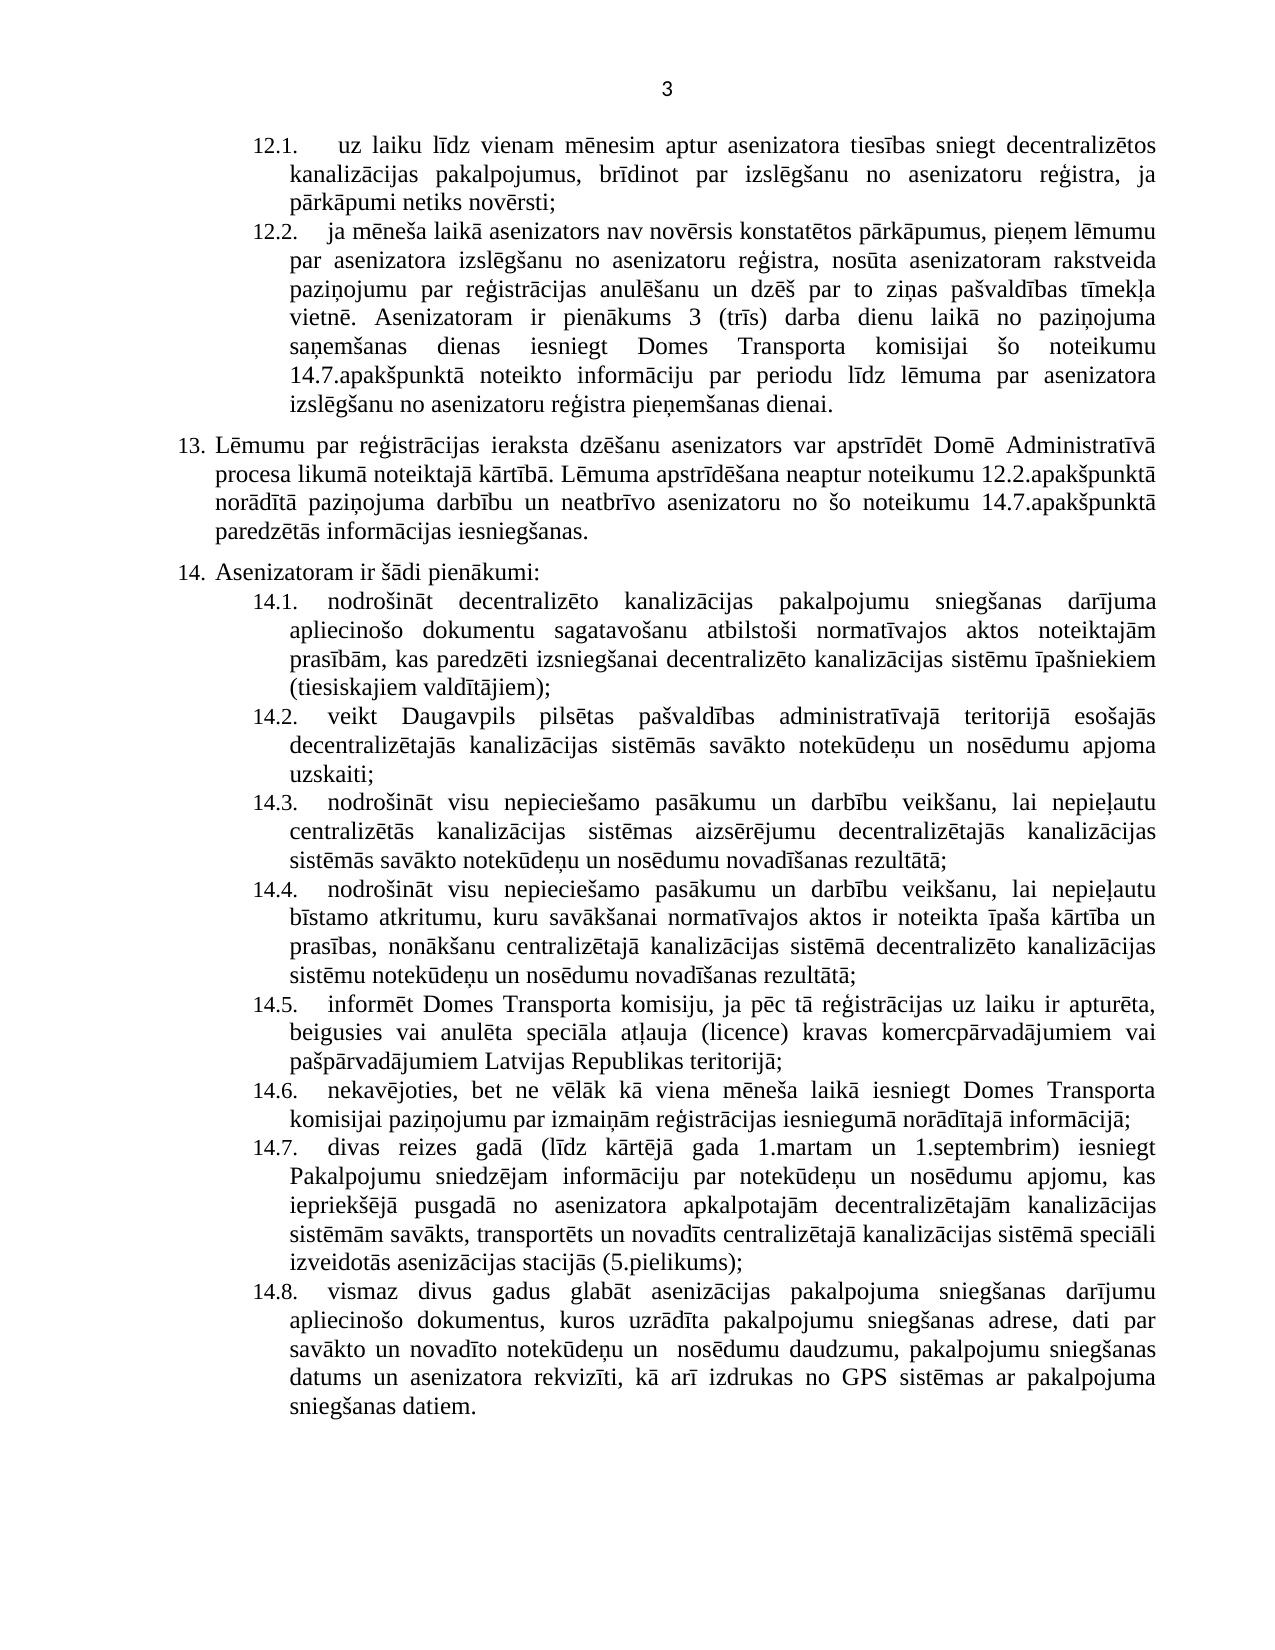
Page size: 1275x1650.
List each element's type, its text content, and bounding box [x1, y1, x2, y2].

list ja mēneša laikā asenizators nav novērsis konstatētos pārkāpumus, pieņem lēmumu par asenizatora izslēgšanu no asenizatoru reģistra, nosūta asenizatoram rakstveida paziņojumu par reģistrācijas anulēšanu un dzēš par to ziņas pašvaldības tīmekļa vietnē. Asenizatoram ir pienākums 3 (trīs) darba dienu laikā no paziņojuma saņemšanas dienas iesniegt Domes Transporta komisijai šo noteikumu 14.7.apakšpunktā noteikto informāciju par periodu līdz lēmuma par asenizatora izslēgšanu no asenizatoru reģistra pieņemšanas dienai. [252, 216, 1157, 417]
list nodrošināt visu nepieciešamo pasākumu un darbību veikšanu, lai nepieļautu centralizētās kanalizācijas sistēmas aizsērējumu decentralizētajās kanalizācijas sistēmās savākto notekūdeņu un nosēdumu novadīšanas rezultātā; [252, 787, 1157, 874]
list uz laiku līdz vienam mēnesim aptur asenizatora tiesības sniegt decentralizētos kanalizācijas pakalpojumus, brīdinot par izslēgšanu no asenizatoru reģistra, ja pārkāpumi netiks novērsti; [252, 130, 1157, 216]
list Lēmumu par reģistrācijas ieraksta dzēšanu asenizators var apstrīdēt Domē Administratīvā procesa likumā noteiktajā kārtībā. Lēmuma apstrīdēšana neaptur noteikumu 12.2.apakšpunktā norādītā paziņojuma darbību un neatbrīvo asenizatoru no šo noteikumu 14.7.apakšpunktā paredzētās informācijas iesniegšanas. [177, 430, 1157, 545]
list nodrošināt visu nepieciešamo pasākumu un darbību veikšanu, lai nepieļautu bīstamo atkritumu, kuru savākšanai normatīvajos aktos ir noteikta īpaša kārtība un prasības, nonākšanu centralizētajā kanalizācijas sistēmā decentralizēto kanalizācijas sistēmu notekūdeņu un nosēdumu novadīšanas rezultātā; [252, 874, 1157, 989]
list Asenizatoram ir šādi pienākumi: [177, 557, 1157, 586]
list vismaz divus gadus glabāt asenizācijas pakalpojuma sniegšanas darījumu apliecinošo dokumentus, kuros uzrādīta pakalpojumu sniegšanas adrese, dati par savākto un novadīto notekūdeņu un nosēdumu daudzumu, pakalpojumu sniegšanas datums un asenizatora rekvizīti, kā arī izdrukas no GPS sistēmas ar pakalpojuma sniegšanas datiem. [252, 1276, 1157, 1420]
list divas reizes gadā (līdz kārtējā gada 1.martam un 1.septembrim) iesniegt Pakalpojumu sniedzējam informāciju par notekūdeņu un nosēdumu apjomu, kas iepriekšējā pusgadā no asenizatora apkalpotajām decentralizētajām kanalizācijas sistēmām savākts, transportēts un novadīts centralizētajā kanalizācijas sistēmā speciāli izveidotās asenizācijas stacijās (5.pielikums); [252, 1132, 1157, 1276]
list nodrošināt decentralizēto kanalizācijas pakalpojumu sniegšanas darījuma apliecinošo dokumentu sagatavošanu atbilstoši normatīvajos aktos noteiktajām prasībām, kas paredzēti izsniegšanai decentralizēto kanalizācijas sistēmu īpašniekiem (tiesiskajiem valdītājiem); [252, 586, 1157, 701]
list nekavējoties, bet ne vēlāk kā viena mēneša laikā iesniegt Domes Transporta komisijai paziņojumu par izmaiņām reģistrācijas iesniegumā norādītajā informācijā; [252, 1075, 1157, 1132]
list veikt Daugavpils pilsētas pašvaldības administratīvajā teritorijā esošajās decentralizētajās kanalizācijas sistēmās savākto notekūdeņu un nosēdumu apjoma uzskaiti; [252, 701, 1157, 787]
list informēt Domes Transporta komisiju, ja pēc tā reģistrācijas uz laiku ir apturēta, beigusies vai anulēta speciāla atļauja (licence) kravas komercpārvadājumiem vai pašpārvadājumiem Latvijas Republikas teritorijā; [252, 989, 1157, 1075]
